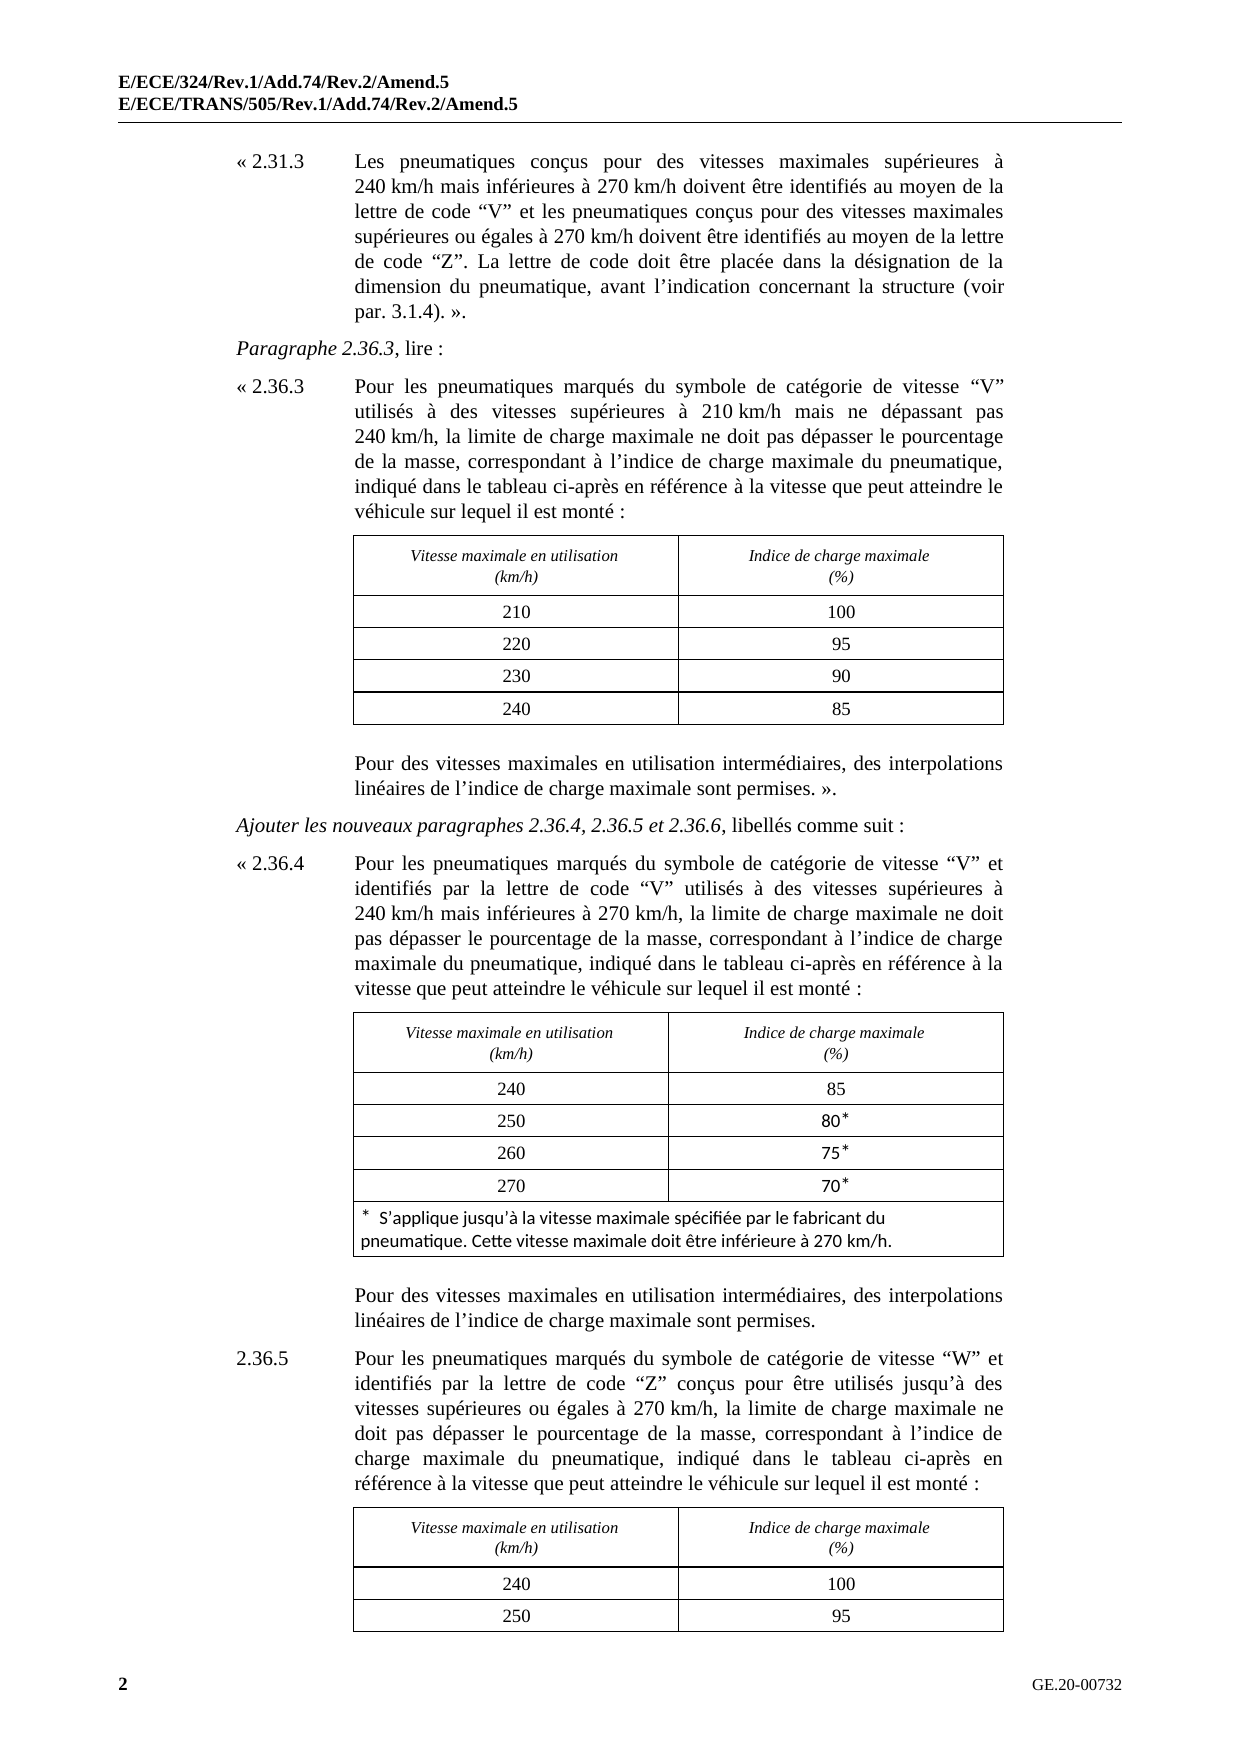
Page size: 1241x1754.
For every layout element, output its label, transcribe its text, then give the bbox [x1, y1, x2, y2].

text « 2.36.4 Pour les pneumatiques marqués du symbole de catégorie de vitesse “V” et identifiés par la lettre de code “V” utilisés à des vitesses supérieures à 240 km/h mais inférieures à 270 km/h, la limite de charge maximale ne doit pas dépasser le pourcentage de la masse, correspondant à l’indice de charge maximale du pneumatique, indiqué dans le tableau ci-après en référence à la vitesse que peut atteindre le véhicule sur lequel il est monté : [236, 850, 1004, 1000]
text 2.36.5 Pour les pneumatiques marqués du symbole de catégorie de vitesse “W” et identifiés par la lettre de code “Z” conçus pour être utilisés jusqu’à des vitesses supérieures ou égales à 270 km/h, la limite de charge maximale ne doit pas dépasser le pourcentage de la masse, correspondant à l’indice de charge maximale du pneumatique, indiqué dans le tableau ci-après en référence à la vitesse que peut atteindre le véhicule sur lequel il est monté : [236, 1344, 1004, 1494]
table_cell 260 [354, 1137, 668, 1168]
table_cell 90 [679, 660, 1003, 691]
table_cell 80* [669, 1105, 1003, 1136]
text « 2.31.3 Les pneumatiques conçus pour des vitesses maximales supérieures à 240 km/h mais inférieures à 270 km/h doivent être identifiés au moyen de la lettre de code “V” et les pneumatiques conçus pour des vitesses maximales supérieures ou égales à 270 km/h doivent être identifiés au moyen de la lettre de code “Z”. La lettre de code doit être placée dans la désignation de la dimension du pneumatique, avant l’indication concernant la structure (voir par. 3.1.4). ». [236, 148, 1004, 323]
table_cell 240 [354, 1568, 678, 1599]
table_header Indice de charge maximale (%) [679, 1508, 1003, 1566]
text Pour des vitesses maximales en utilisation intermédiaires, des interpolations linéaires de l’indice de charge maximale sont permises. [354, 1282, 1004, 1332]
table_cell 240 [354, 693, 678, 724]
table_cell 250 [354, 1600, 678, 1631]
table_cell 70* [669, 1170, 1003, 1201]
table_header Vitesse maximale en utilisation (km/h) [354, 536, 678, 594]
table_cell 100 [679, 1568, 1003, 1599]
text Ajouter les nouveaux paragraphes 2.36.4, 2.36.5 et 2.36.6, libellés comme suit : [236, 812, 1004, 837]
table_cell 95 [679, 628, 1003, 659]
table_cell 220 [354, 628, 678, 659]
table_header Indice de charge maximale (%) [679, 536, 1003, 594]
table_cell 85 [669, 1073, 1003, 1104]
table_cell 240 [354, 1073, 668, 1104]
table_header Indice de charge maximale (%) [669, 1013, 1003, 1072]
table_cell 85 [679, 693, 1003, 724]
table_cell 95 [679, 1600, 1003, 1631]
table_cell 270 [354, 1170, 668, 1201]
table_header Vitesse maximale en utilisation (km/h) [354, 1508, 678, 1566]
text « 2.36.3 Pour les pneumatiques marqués du symbole de catégorie de vitesse “V” utilisés à des vitesses supérieures à 210 km/h mais ne dépassant pas 240 km/h, la limite de charge maximale ne doit pas dépasser le pourcentage de la masse, correspondant à l’indice de charge maximale du pneumatique, indiqué dans le tableau ci-après en référence à la vitesse que peut atteindre le véhicule sur lequel il est monté : [236, 373, 1004, 523]
table_cell 250 [354, 1105, 668, 1136]
table_cell 230 [354, 660, 678, 691]
text Paragraphe 2.36.3, lire : [236, 335, 1004, 360]
text Pour des vitesses maximales en utilisation intermédiaires, des interpolations linéaires de l’indice de charge maximale sont permises. ». [354, 750, 1004, 800]
table_cell 210 [354, 596, 678, 627]
table_cell * S’applique jusqu’à la vitesse maximale spécifiée par le fabricant du pneumatique. Cette vitesse maximale doit être inférieure à 270 km/h. [354, 1202, 1003, 1256]
table_cell 100 [679, 596, 1003, 627]
table_cell 75* [669, 1137, 1003, 1168]
table_header Vitesse maximale en utilisation (km/h) [354, 1013, 668, 1072]
